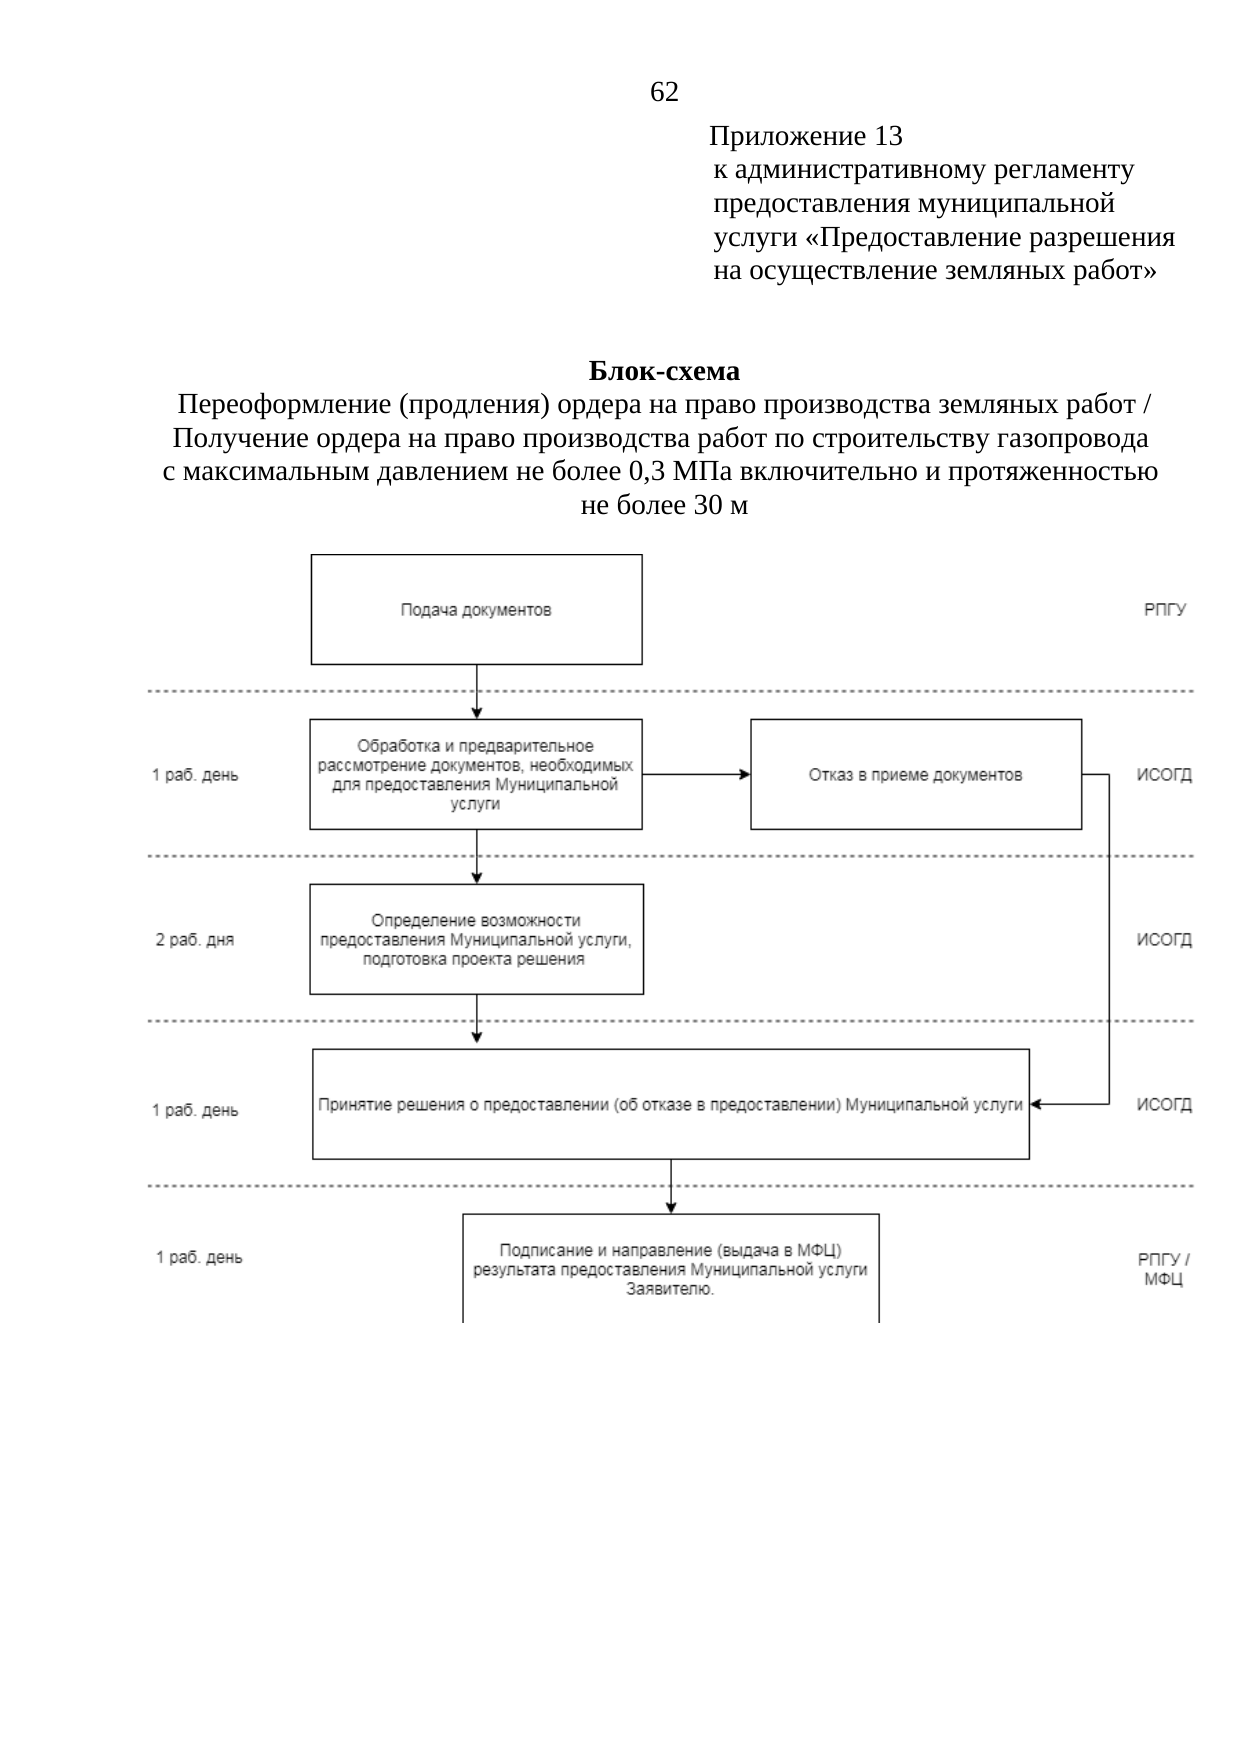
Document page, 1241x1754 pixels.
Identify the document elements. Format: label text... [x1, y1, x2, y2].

text к административному регламенту предоставления муниципальной услуги «Предоставление разрешения на осуществление земляных работ» [713, 152, 1181, 286]
text Приложение 13 [709, 118, 1181, 152]
text Переоформление (продления) ордера на право производства земляных работ / Получение ордера на право производства работ по строительству газопровода с максимальным давлением не более 0,3 МПа включительно и протяженностью не более 30 м [148, 386, 1181, 521]
text Блок-схема [148, 353, 1181, 386]
